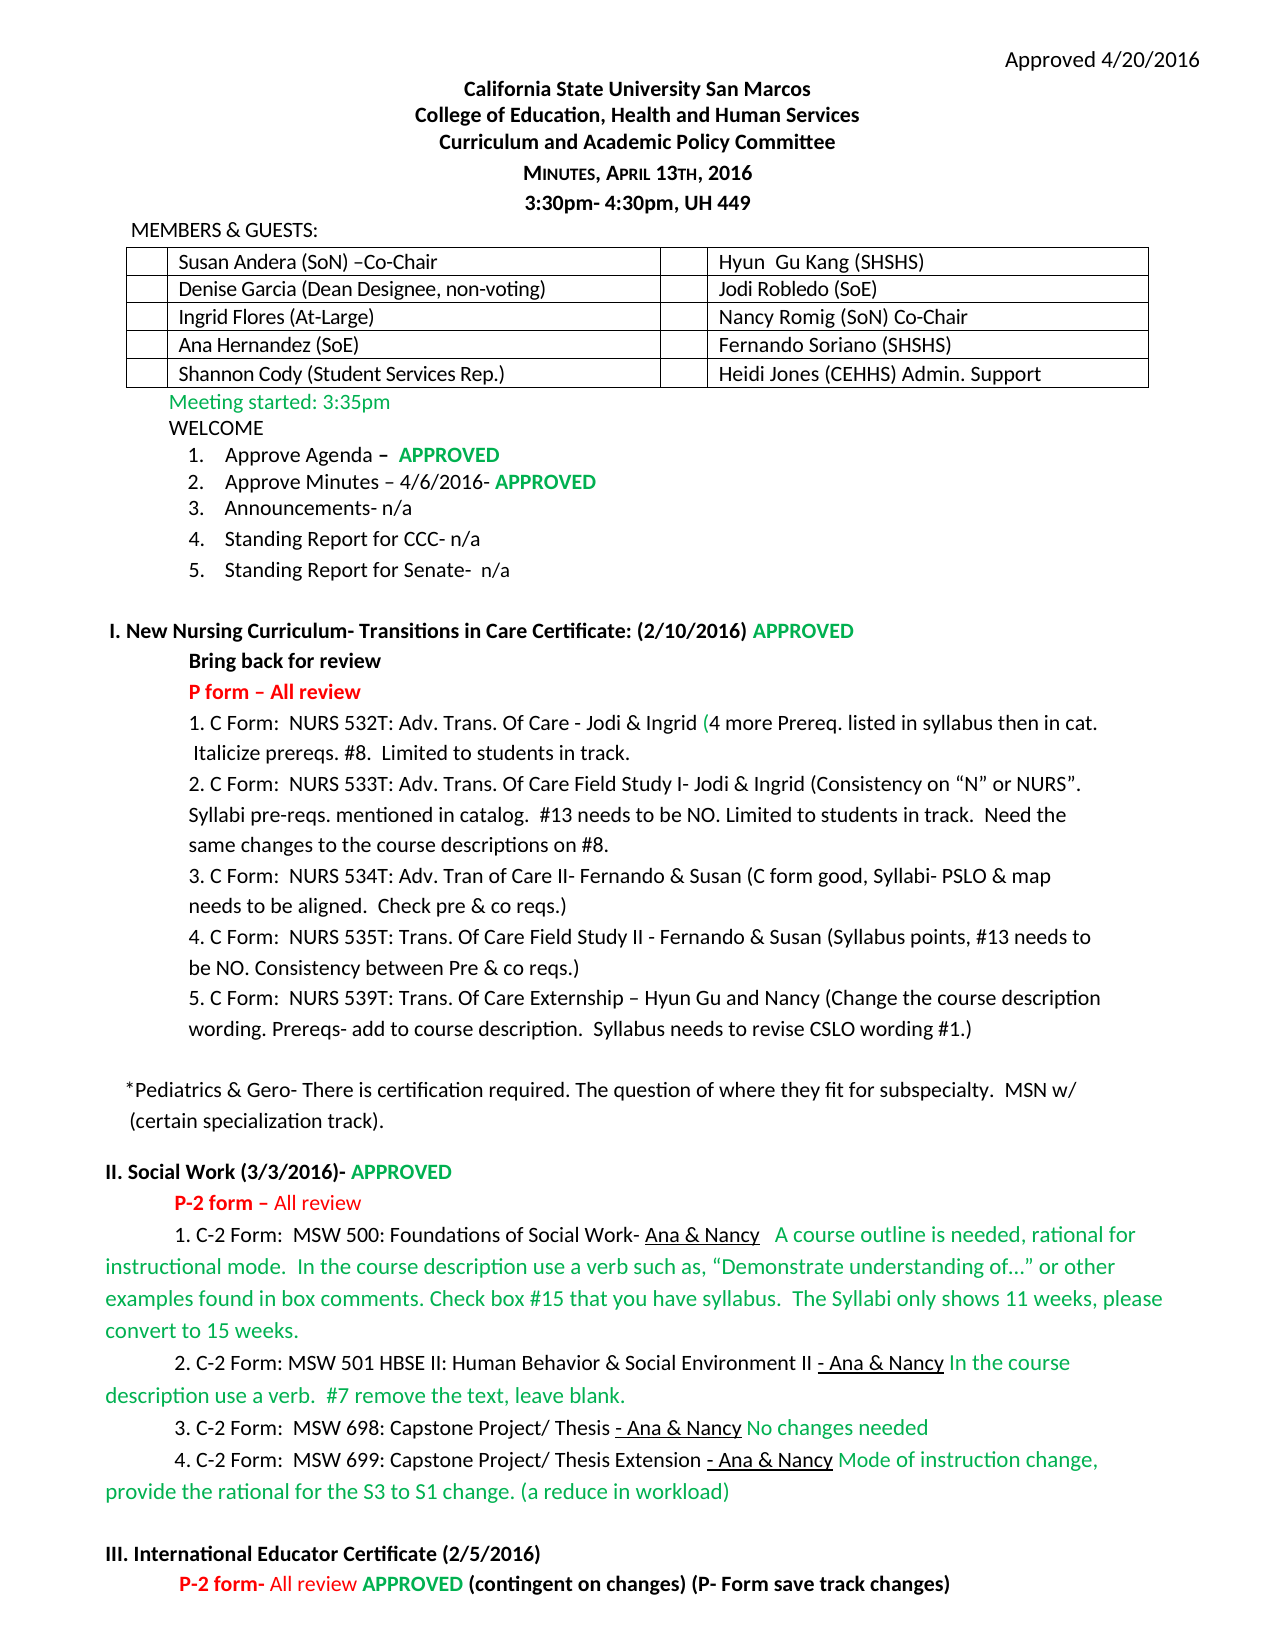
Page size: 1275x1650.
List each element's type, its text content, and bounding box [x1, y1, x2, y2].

table_cell Ana Hernandez (SoE) [168, 331, 660, 358]
table_cell [127, 276, 167, 302]
table_header Susan Andera (SoN) –Co-Chair [168, 248, 660, 274]
table_cell [661, 359, 707, 387]
text California State University San Marcos [75, 75, 1200, 102]
table_cell [127, 303, 167, 330]
list Meeting started: 3:35pm WELCOME [169, 388, 1200, 441]
text Minutes, April 13th, 2016 [75, 159, 1200, 186]
text 3:30pm- 4:30pm, UH 449 [75, 189, 1200, 216]
table_cell Shannon Cody (Student Services Rep.) [168, 359, 660, 387]
table_cell [661, 303, 707, 330]
table_header Hyun Gu Kang (SHSHS) [708, 248, 1148, 274]
text College of Education, Health and Human Services [75, 102, 1200, 128]
table_header [127, 248, 167, 274]
table_cell [127, 331, 167, 358]
table_cell [661, 331, 707, 358]
text MEMBERS & GUESTS: [75, 216, 1200, 243]
table_cell Fernando Soriano (SHSHS) [708, 331, 1148, 358]
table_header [75, 495, 1181, 1597]
table_cell Jodi Robledo (SoE) [708, 276, 1148, 302]
list Approve Agenda – APPROVED [187, 441, 1200, 468]
table_cell Heidi Jones (CEHHS) Admin. Support [708, 359, 1148, 387]
text Curriculum and Academic Policy Committee [75, 128, 1200, 155]
table_cell [661, 276, 707, 302]
table_header [661, 248, 707, 274]
table_cell [127, 359, 167, 387]
table_cell Nancy Romig (SoN) Co-Chair [708, 303, 1148, 330]
table_cell Ingrid Flores (At-Large) [168, 303, 660, 330]
list Approve Minutes – 4/6/2016- APPROVED [187, 468, 1200, 494]
table_cell Denise Garcia (Dean Designee, non-voting) [168, 276, 660, 302]
